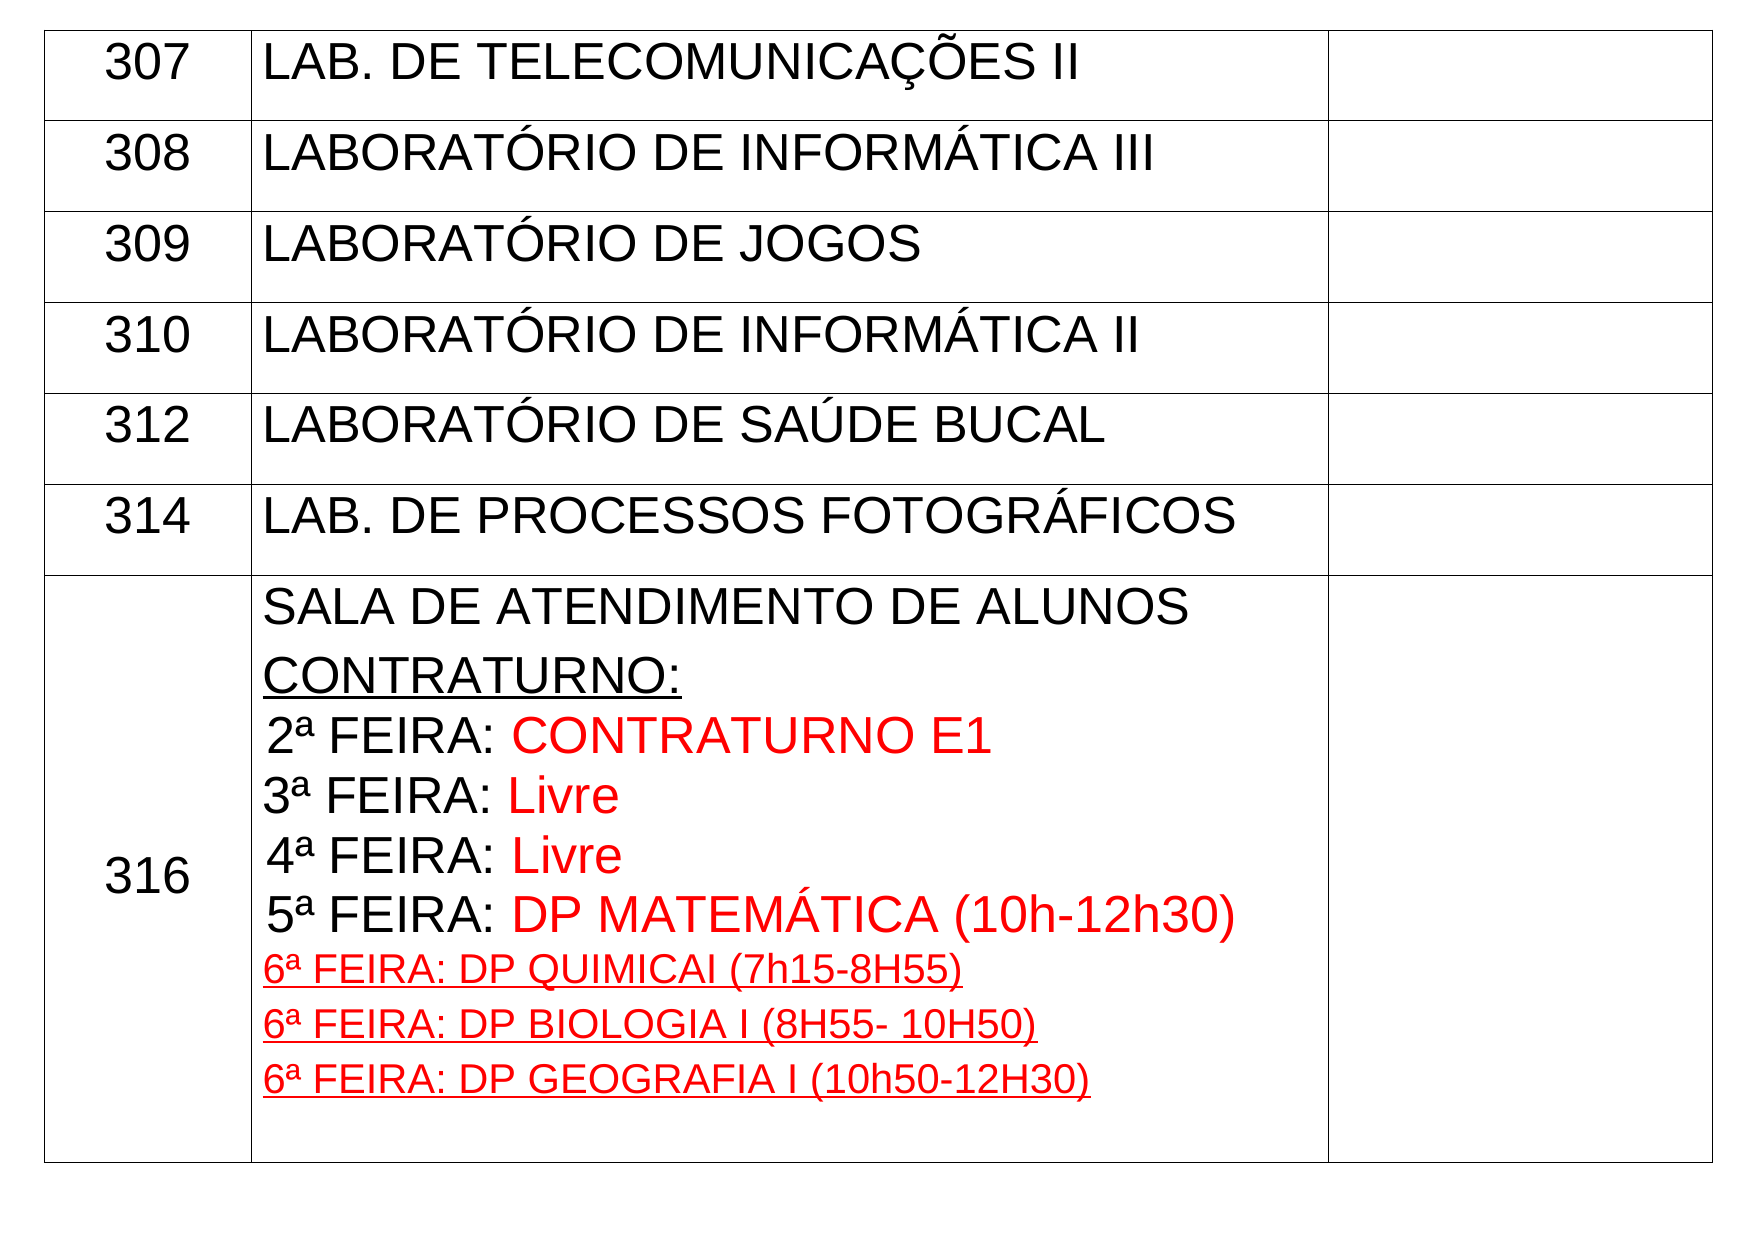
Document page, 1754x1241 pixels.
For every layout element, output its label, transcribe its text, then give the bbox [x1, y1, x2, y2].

table_cell 307 [45, 31, 251, 120]
table_cell [1329, 31, 1712, 120]
table_cell 308 [45, 121, 251, 211]
table_cell [1329, 576, 1712, 1162]
table_cell 309 [45, 212, 251, 302]
table_cell 310 [45, 303, 251, 393]
table_cell LABORATÓRIO DE INFORMÁTICA II [252, 303, 1328, 393]
table_cell [1329, 394, 1712, 484]
table_cell LABORATÓRIO DE JOGOS [252, 212, 1328, 302]
table_cell [1329, 303, 1712, 393]
table_cell 312 [45, 394, 251, 484]
table_cell LABORATÓRIO DE SAÚDE BUCAL [252, 394, 1328, 484]
table_cell 316 [45, 576, 251, 1162]
table_cell 314 [45, 485, 251, 574]
table_cell [1329, 121, 1712, 211]
table_cell LABORATÓRIO DE INFORMÁTICA III [252, 121, 1328, 211]
table_cell [1329, 212, 1712, 302]
table_cell LAB. DE PROCESSOS FOTOGRÁFICOS [252, 485, 1328, 574]
table_cell LAB. DE TELECOMUNICAÇÕES II [252, 31, 1328, 120]
table_cell SALA DE ATENDIMENTO DE ALUNOS CONTRATURNO: 2ª FEIRA: CONTRATURNO E1 3ª FEIRA: Livre 4ª FEIRA: Livre 5ª FEIRA: DP MATEMÁTICA (10h-12h30) 6ª FEIRA: DP QUIMICAI (7h15-8H55) 6ª FEIRA: DP BIOLOGIA I (8H55- 10H50) 6ª FEIRA: DP GEOGRAFIA I (10h50-12H30) [252, 576, 1328, 1162]
table_cell [1329, 485, 1712, 574]
